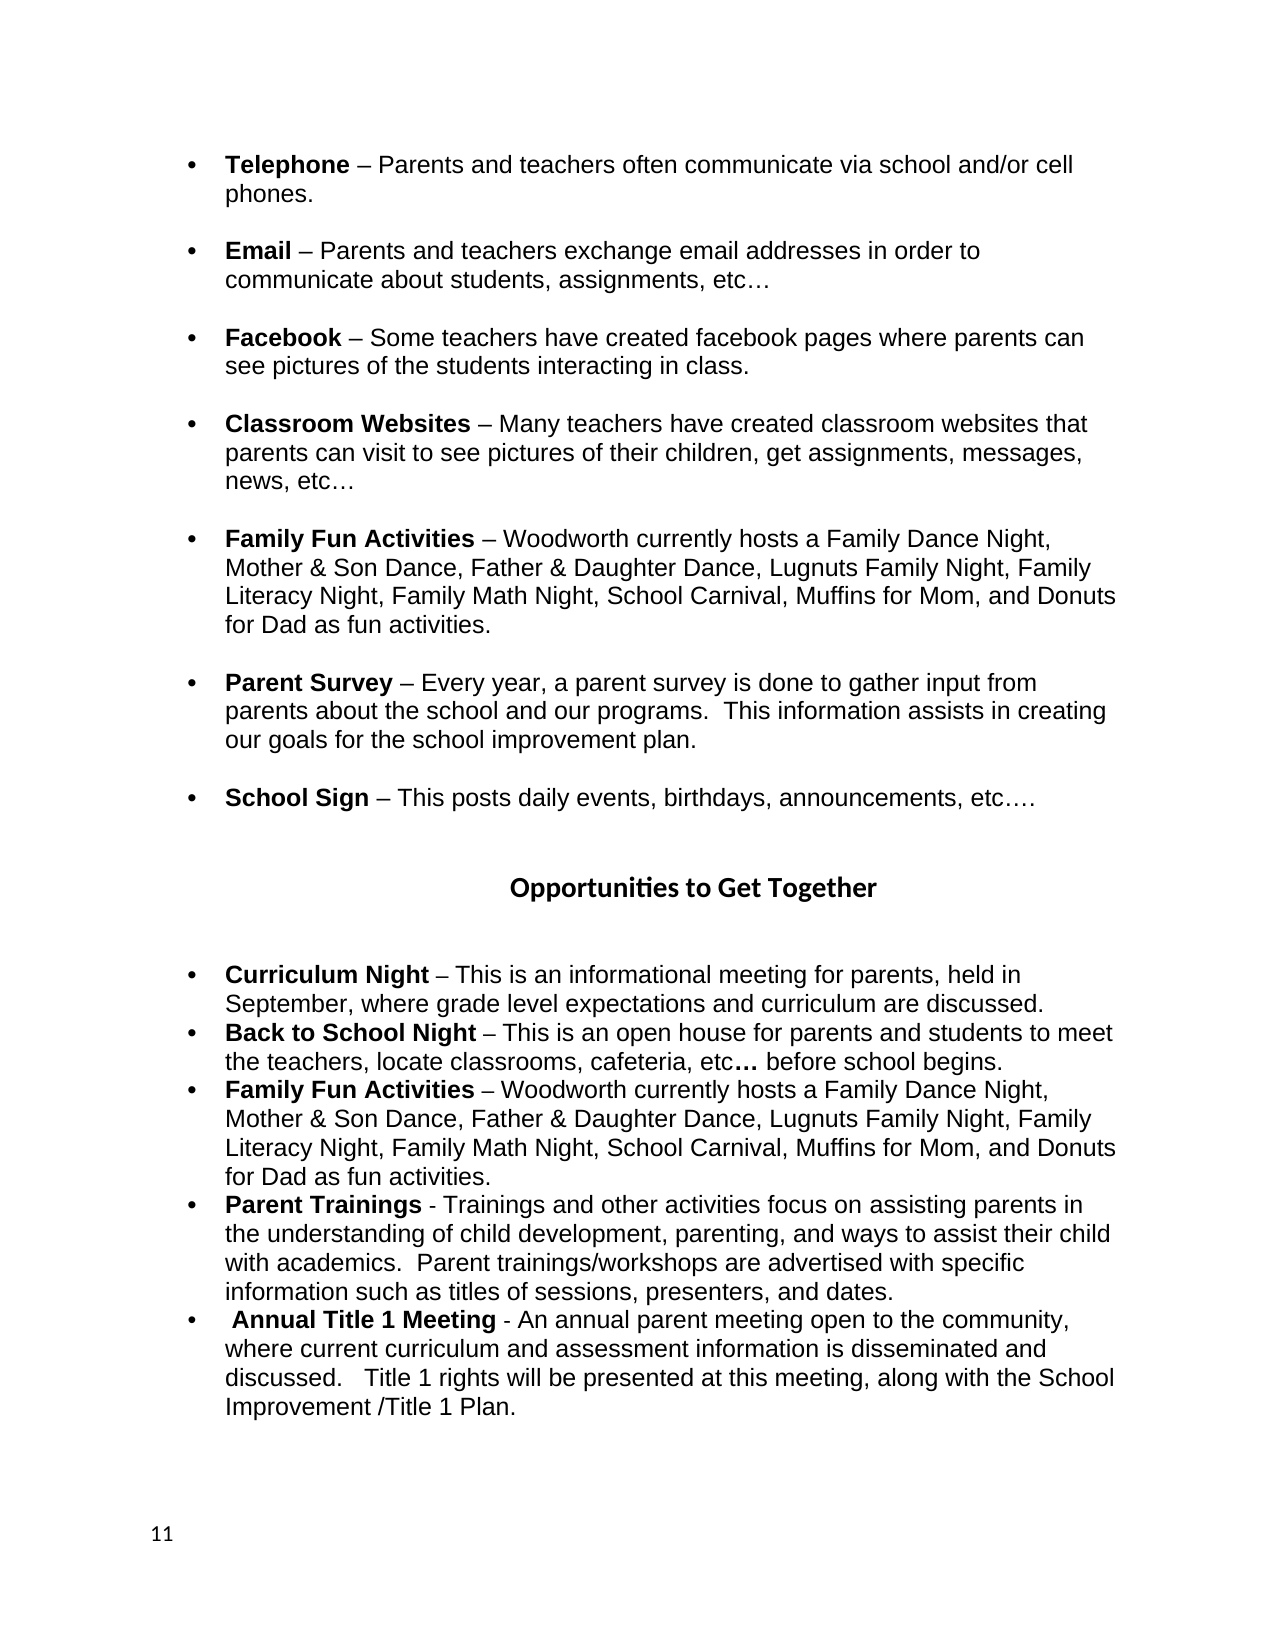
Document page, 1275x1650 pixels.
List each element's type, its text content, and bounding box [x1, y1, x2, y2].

list Email – Parents and teachers exchange email addresses in order to communicate about students, assignments, etc… [187, 236, 1125, 294]
list Facebook – Some teachers have created facebook pages where parents can see pictures of the students interacting in class. [187, 322, 1125, 380]
list Family Fun Activities – Woodworth currently hosts a Family Dance Night, Mother & Son Dance, Father & Daughter Dance, Lugnuts Family Night, Family Literacy Night, Family Math Night, School Carnival, Muffins for Mom, and Donuts for Dad as fun activities. [187, 1075, 1125, 1190]
list Telephone – Parents and teachers often communicate via school and/or cell phones. [187, 150, 1125, 207]
text Opportunities to Get Together [262, 869, 1125, 904]
list Classroom Websites – Many teachers have created classroom websites that parents can visit to see pictures of their children, get assignments, messages, news, etc… [187, 409, 1125, 495]
list Curriculum Night – This is an informational meeting for parents, held in September, where grade level expectations and curriculum are discussed. [187, 960, 1125, 1018]
list Back to School Night – This is an open house for parents and students to meet the teachers, locate classrooms, cafeteria, etc… before school begins. [187, 1018, 1125, 1075]
list School Sign – This posts daily events, birthdays, announcements, etc…. [187, 782, 1125, 811]
list Parent Trainings - Trainings and other activities focus on assisting parents in the understanding of child development, parenting, and ways to assist their child with academics. Parent trainings/workshops are advertised with specific information such as titles of sessions, presenters, and dates. [187, 1190, 1125, 1305]
list Family Fun Activities – Woodworth currently hosts a Family Dance Night, Mother & Son Dance, Father & Daughter Dance, Lugnuts Family Night, Family Literacy Night, Family Math Night, School Carnival, Muffins for Mom, and Donuts for Dad as fun activities. [187, 524, 1125, 639]
list Parent Survey – Every year, a parent survey is done to gather input from parents about the school and our programs. This information assists in creating our goals for the school improvement plan. [187, 667, 1125, 754]
list Annual Title 1 Meeting - An annual parent meeting open to the community, where current curriculum and assessment information is disseminated and discussed. Title 1 rights will be presented at this meeting, along with the School Improvement /Title 1 Plan. [187, 1305, 1125, 1420]
